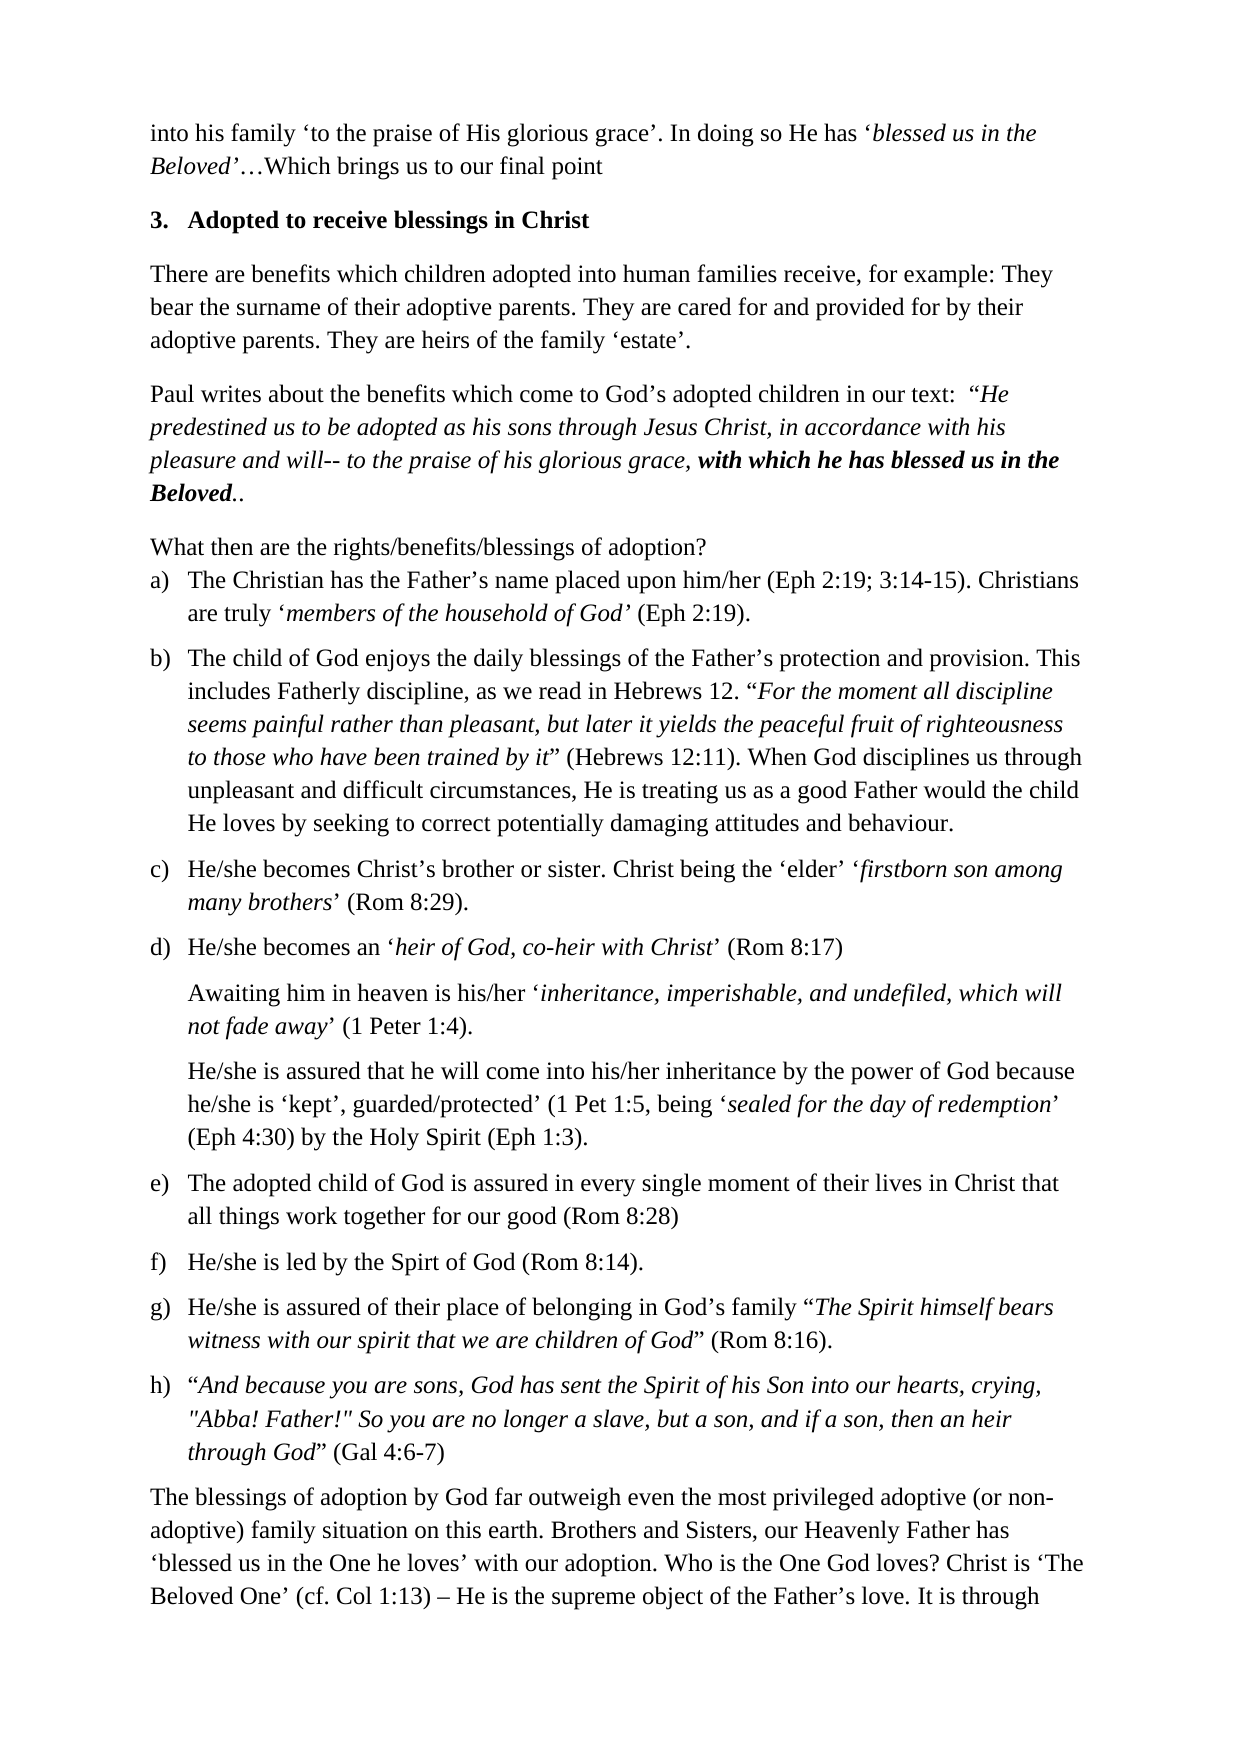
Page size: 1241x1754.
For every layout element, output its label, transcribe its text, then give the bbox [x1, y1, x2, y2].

list Awaiting him in heaven is his/her ‘inheritance, imperishable, and undefiled, which will not fade away’ (1 Peter 1:4). [187, 978, 1090, 1040]
list He/she is assured of their place of belonging in God’s family “The Spirit himself bears witness with our spirit that we are children of God” (Rom 8:16). [150, 1292, 1090, 1354]
list The adopted child of God is assured in every single moment of their lives in Christ that all things work together for our good (Rom 8:28) [150, 1168, 1090, 1230]
list “And because you are sons, God has sent the Spirit of his Son into our hearts, crying, "Abba! Father!" So you are no longer a slave, but a son, and if a son, then an heir through God” (Gal 4:6-7) [150, 1371, 1090, 1465]
list Adopted to receive blessings in Christ [150, 205, 1090, 234]
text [150, 118, 1090, 180]
text What then are the rights/benefits/blessings of adoption? [150, 532, 1090, 560]
text Paul writes about the benefits which come to God’s adopted children in our text: “He predestined us to be adopted as his sons through Jesus Christ, in accordance with his pleasure and will-- to the praise of his glorious grace, with which he has blessed us in the Beloved.. [150, 379, 1090, 507]
list The Christian has the Father’s name placed upon him/her (Eph 2:19; 3:14-15). Christians are truly ‘members of the household of God’ (Eph 2:19). [150, 565, 1090, 626]
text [150, 1482, 1090, 1610]
list He/she is assured that he will come into his/her inheritance by the power of God because he/she is ‘kept’, guarded/protected’ (1 Pet 1:5, being ‘sealed for the day of redemption’ (Eph 4:30) by the Holy Spirit (Eph 1:3). [187, 1056, 1090, 1151]
text There are benefits which children adopted into human families receive, for example: They bear the surname of their adoptive parents. They are cared for and provided for by their adoptive parents. They are heirs of the family ‘estate’. [150, 259, 1090, 354]
list He/she becomes an ‘heir of God, co-heir with Christ’ (Rom 8:17) [150, 932, 1090, 961]
list He/she is led by the Spirt of God (Rom 8:14). [150, 1247, 1090, 1275]
list He/she becomes Christ’s brother or sister. Christ being the ‘elder’ ‘firstborn son among many brothers’ (Rom 8:29). [150, 854, 1090, 916]
list The child of God enjoys the daily blessings of the Father’s protection and provision. This includes Fatherly discipline, as we read in Hebrews 12. “For the moment all discipline seems painful rather than pleasant, but later it yields the peaceful fruit of righteousness to those who have been trained by it” (Hebrews 12:11). When God disciplines us through unpleasant and difficult circumstances, He is treating us as a good Father would the child He loves by seeking to correct potentially damaging attitudes and behaviour. [150, 643, 1090, 837]
